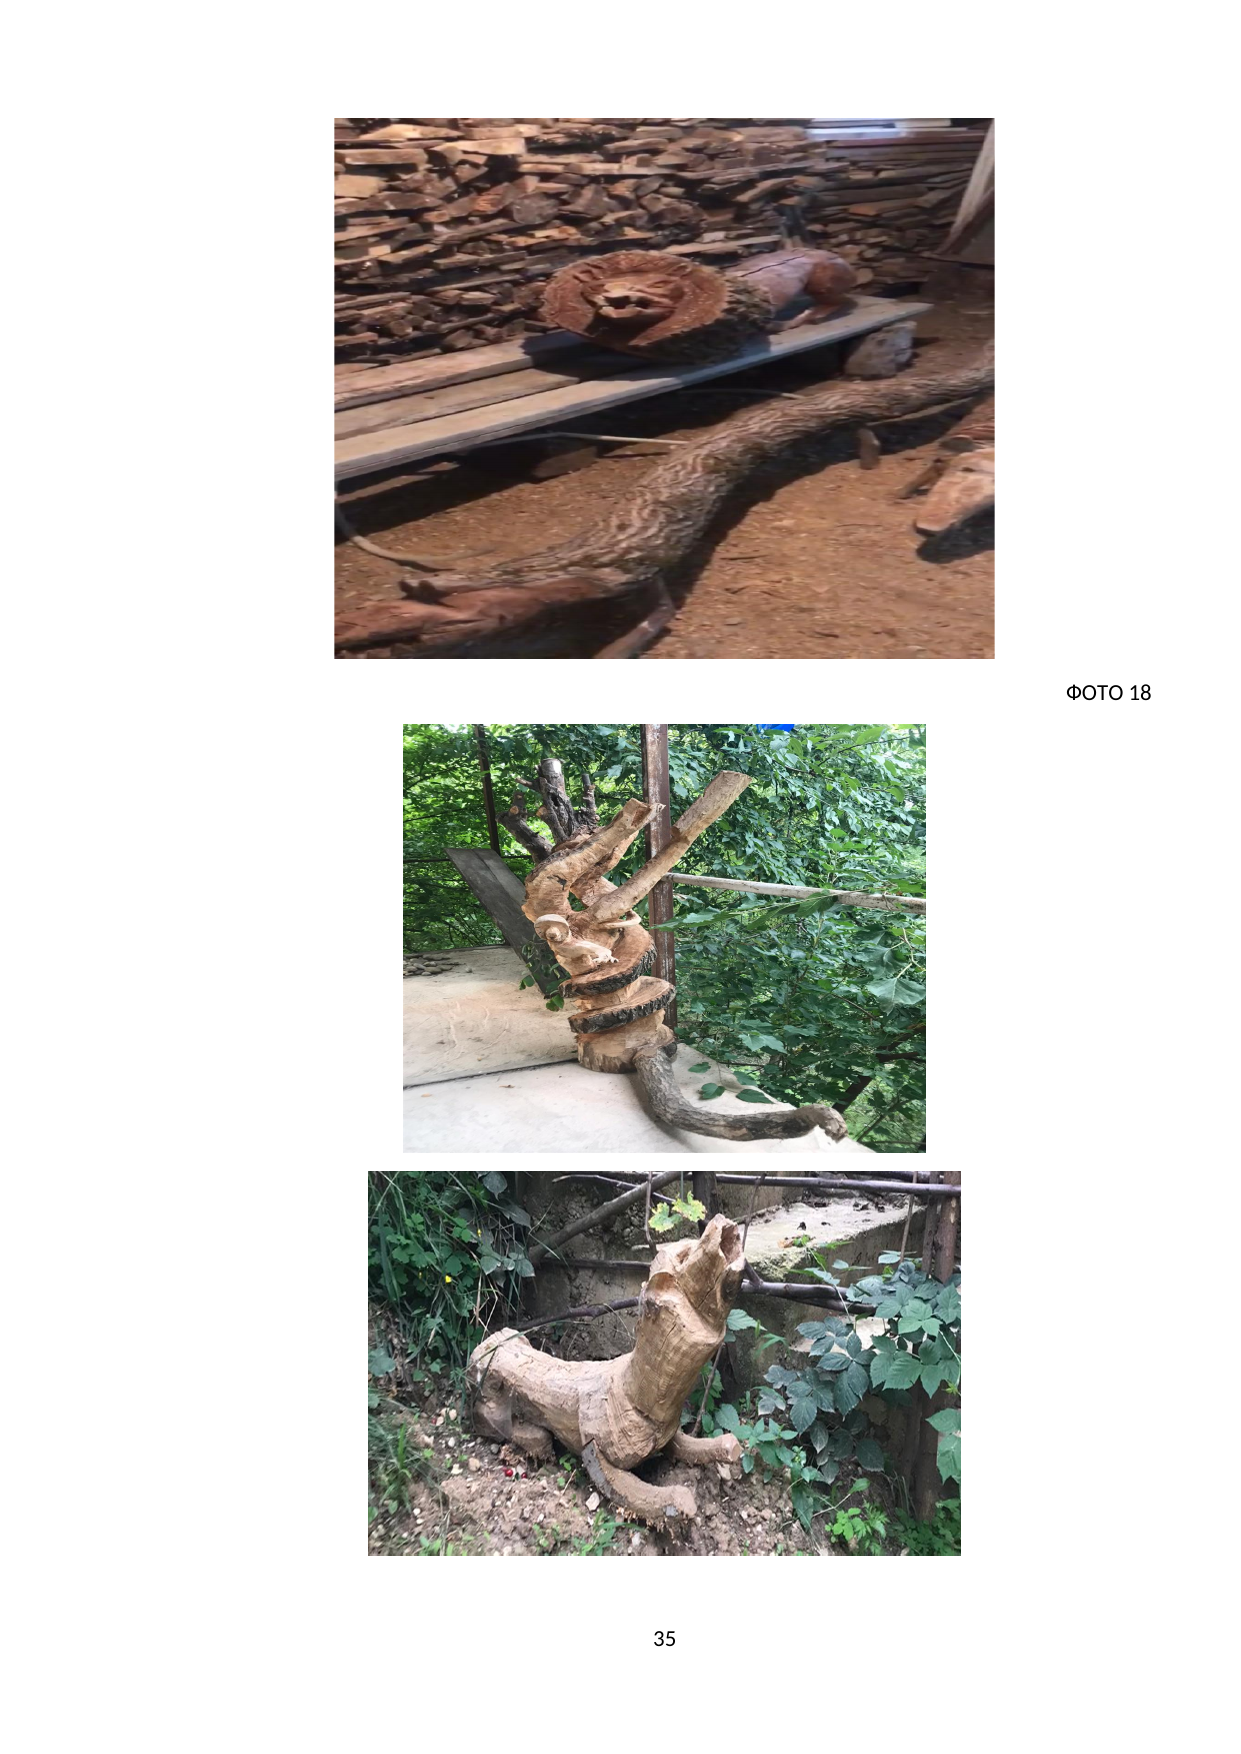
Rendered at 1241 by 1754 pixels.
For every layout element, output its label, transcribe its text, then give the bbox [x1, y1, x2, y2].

picture [403, 724, 926, 1153]
picture [368, 1171, 961, 1556]
text ФОТО 18 [177, 678, 1152, 706]
picture [334, 118, 995, 659]
